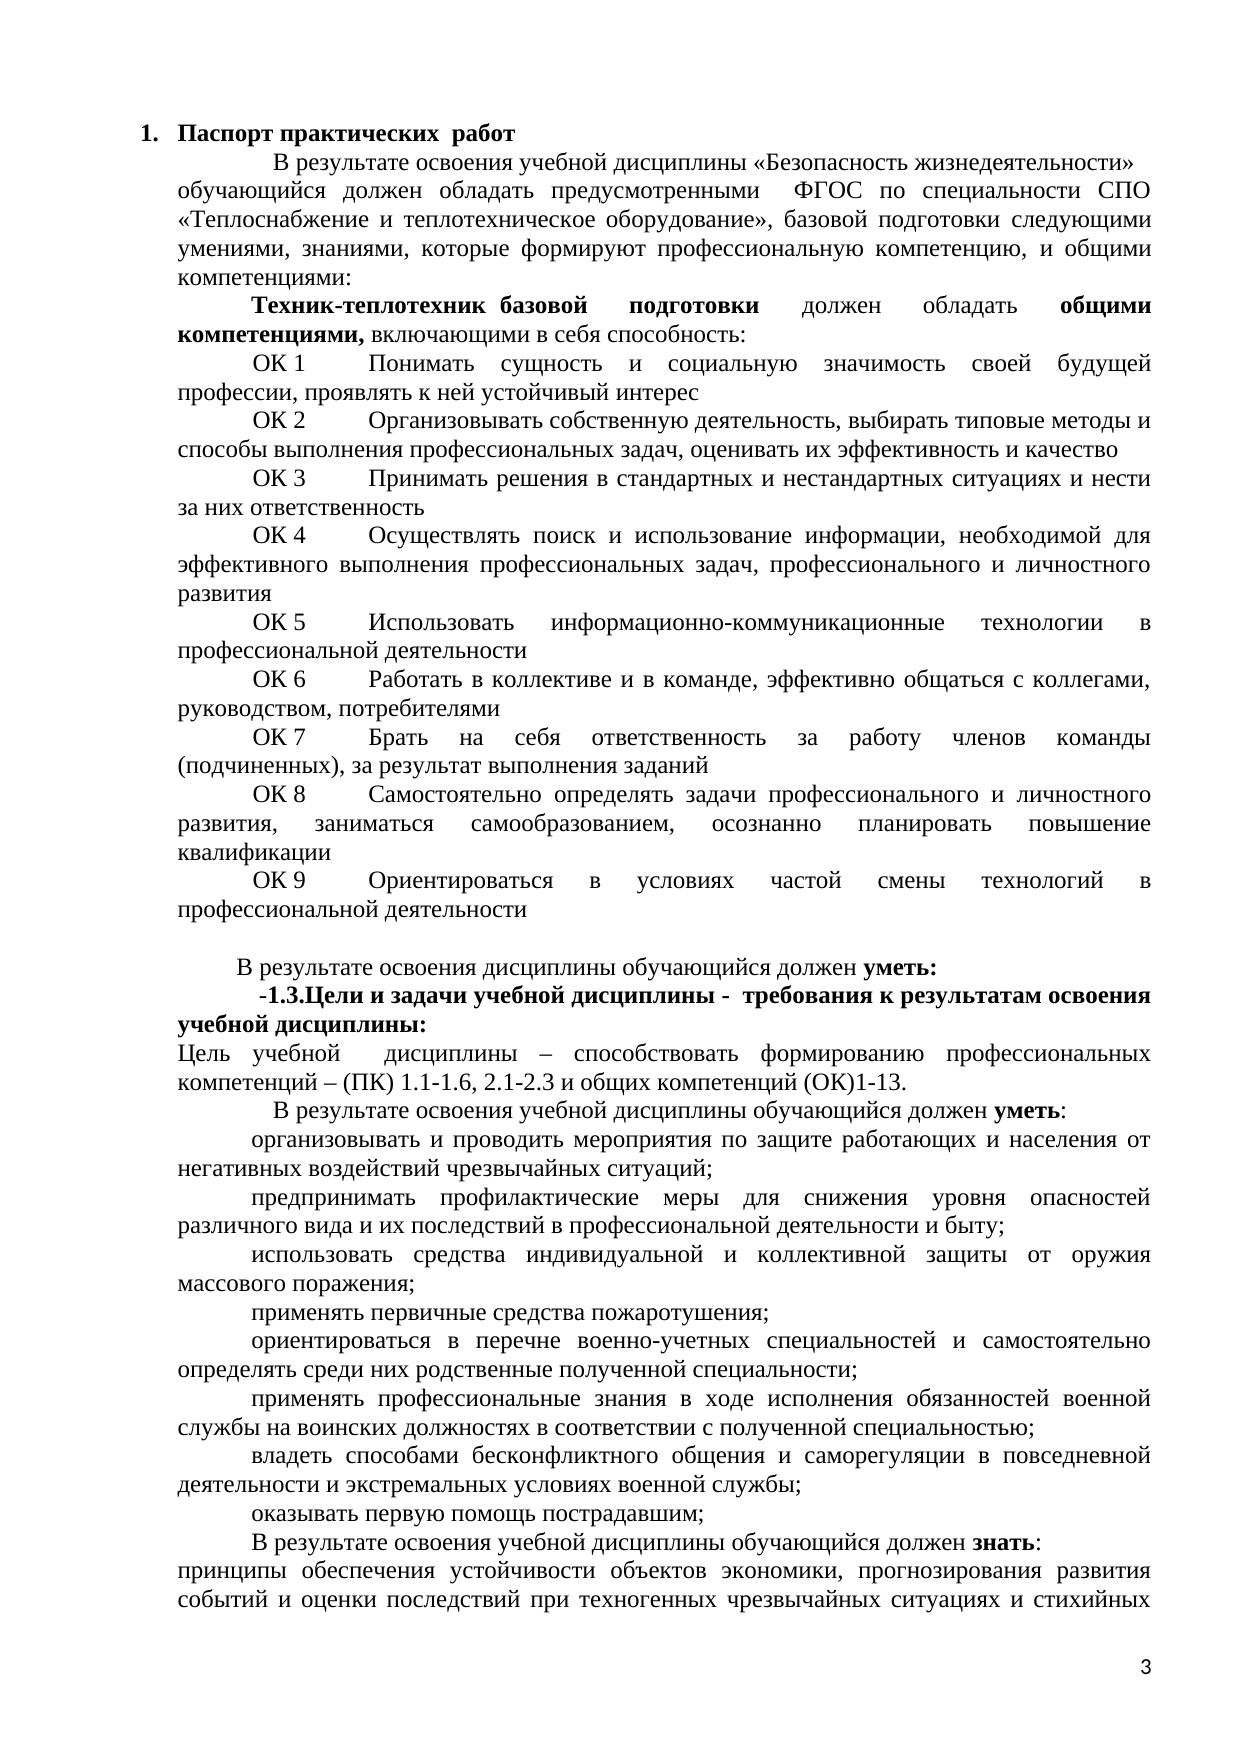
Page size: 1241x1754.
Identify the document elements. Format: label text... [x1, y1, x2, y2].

text OК 5 Использовать информационно-коммуникационные технологии в профессиональной деятельности [177, 607, 1152, 664]
text ОК 6 Работать в коллективе и в команде, эффективно общаться с коллегами, руководством, потребителями [177, 664, 1152, 722]
text организовывать и проводить мероприятия по защите работающих и населения от негативных воздействий чрезвычайных ситуаций; [177, 1124, 1152, 1182]
text оказывать первую помощь пострадавшим; [177, 1498, 1152, 1527]
text В результате освоения учебной дисциплины обучающийся должен уметь: [177, 1096, 1152, 1124]
text Цель учебной дисциплины – способствовать формированию профессиональных компетенций – (ПК) 1.1-1.6, 2.1-2.3 и общих компетенций (ОК)1-13. [177, 1038, 1152, 1096]
text применять первичные средства пожаротушения; [177, 1297, 1152, 1326]
text ОК 2 Организовывать собственную деятельность, выбирать типовые методы и способы выполнения профессиональных задач, оценивать их эффективность и качество [177, 406, 1152, 463]
text использовать средства индивидуальной и коллективной защиты от оружия массового поражения; [177, 1239, 1152, 1297]
text предпринимать профилактические меры для снижения уровня опасностей различного вида и их последствий в профессиональной деятельности и быту; [177, 1182, 1152, 1239]
text обучающийся должен обладать предусмотренными ФГОС по специальности СПО «Теплоснабжение и теплотехническое оборудование», базовой подготовки следующими умениями, знаниями, которые формируют профессиональную компетенцию, и общими компетенциями: [177, 176, 1152, 291]
text -1.3.Цели и задачи учебной дисциплины - требования к результатам освоения учебной дисциплины: [177, 981, 1152, 1038]
text владеть способами бесконфликтного общения и саморегуляции в повседневной деятельности и экстремальных условиях военной службы; [177, 1441, 1152, 1498]
text ОК 4 Осуществлять поиск и использование информации, необходимой для эффективного выполнения профессиональных задач, профессионального и личностного развития [177, 521, 1152, 607]
text В результате освоения учебной дисциплины обучающийся должен знать: [177, 1527, 1152, 1556]
text ОК 9 Ориентироваться в условиях частой смены технологий в профессиональной деятельности [177, 866, 1152, 923]
text ОК 1 Понимать сущность и социальную значимость своей будущей профессии, проявлять к ней устойчивый интерес [177, 348, 1152, 406]
text В результате освоения учебной дисциплины «Безопасность жизнедеятельности» [177, 147, 1152, 176]
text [177, 1556, 1152, 1613]
list Паспорт практических работ [140, 118, 1152, 147]
text ОК 3 Принимать решения в стандартных и нестандартных ситуациях и нести за них ответственность [177, 463, 1152, 521]
text ОК 8 Самостоятельно определять задачи профессионального и личностного развития, заниматься самообразованием, осознанно планировать повышение квалификации [177, 779, 1152, 866]
text Техник-теплотехник базовой подготовки должен обладать общими компетенциями, включающими в себя способность: [177, 291, 1152, 348]
text В результате освоения дисциплины обучающийся должен уметь: [177, 952, 1152, 981]
text ориентироваться в перечне военно-учетных специальностей и самостоятельно определять среди них родственные полученной специальности; [177, 1326, 1152, 1383]
text ОК 7 Брать на себя ответственность за работу членов команды (подчиненных), за результат выполнения заданий [177, 722, 1152, 779]
text применять профессиональные знания в ходе исполнения обязанностей военной службы на воинских должностях в соответствии с полученной специальностью; [177, 1383, 1152, 1441]
